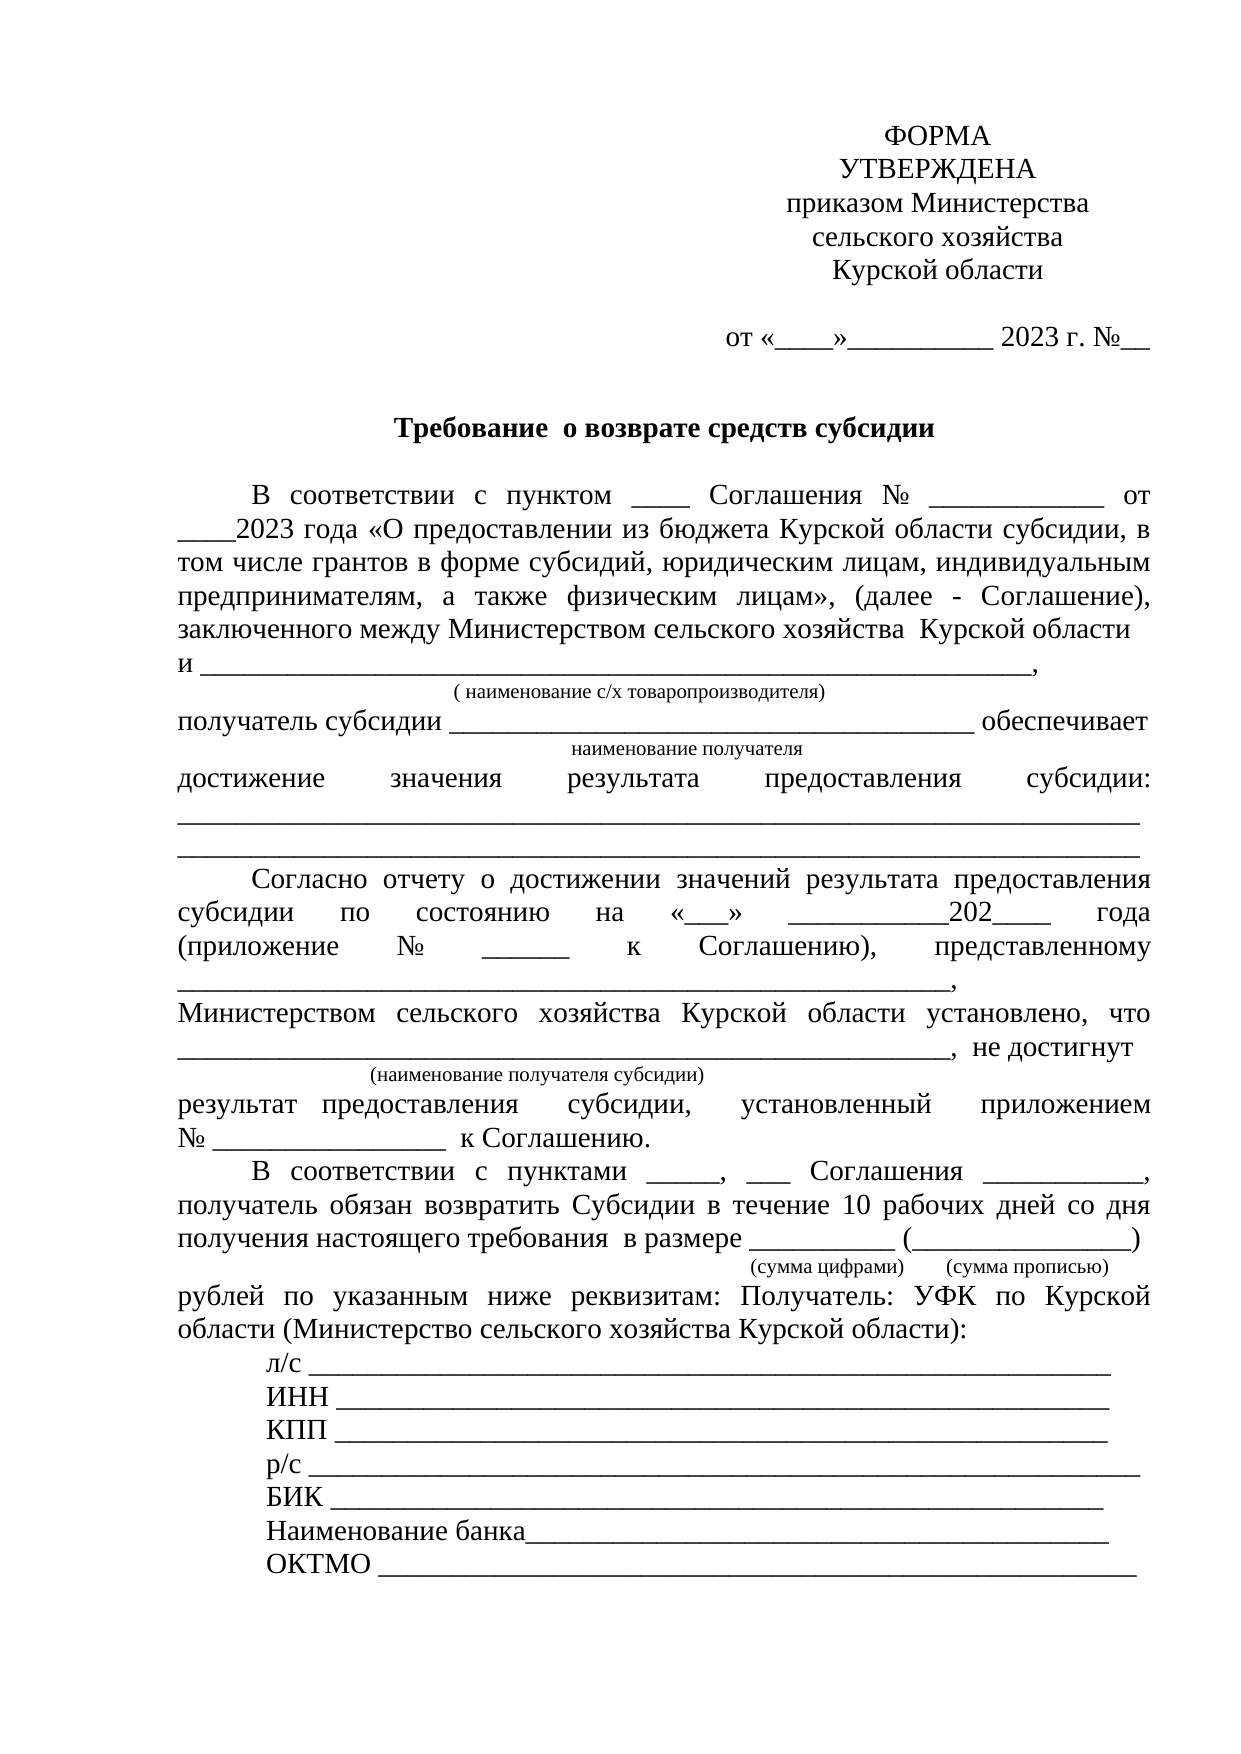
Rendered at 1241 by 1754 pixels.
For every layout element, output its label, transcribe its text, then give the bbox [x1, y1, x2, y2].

text р/с _________________________________________________________ [177, 1446, 1152, 1479]
text ИНН _____________________________________________________ [177, 1379, 1152, 1412]
text В соответствии с пунктами _____, ___ Соглашения ___________, получатель обязан возвратить Субсидии в течение 10 рабочих дней со дня получения настоящего требования в размере __________ (_______________) [177, 1153, 1152, 1254]
text Требование о возврате средств субсидии [177, 410, 1152, 444]
text УТВЕРЖДЕНА [723, 152, 1152, 185]
text (наименование получателя субсидии) [177, 1062, 1152, 1086]
text КПП _____________________________________________________ [177, 1412, 1152, 1446]
text (сумма цифрами) (сумма прописью) [177, 1254, 1152, 1278]
text достижение значения результата предоставления субсидии: ____________________________________________________________________________________________________________________________________ [177, 760, 1152, 861]
text получатель субсидии ____________________________________ обеспечивает [177, 703, 1152, 736]
text Согласно отчету о достижении значений результата предоставления субсидии по состоянию на «___» ___________202____ года (приложение № ______ к Соглашению), представленному _____________________________________________________, Министерством сельского хозяйства Курской области установлено, что _____________________________________________________, не достигнут [177, 861, 1152, 1062]
text и _________________________________________________________, [177, 645, 1152, 679]
text БИК _____________________________________________________ [177, 1479, 1152, 1513]
text результат предоставления субсидии, установленный приложением № ________________ к Соглашению. [177, 1086, 1152, 1153]
text от «____»__________ 2023 г. №__ [723, 319, 1152, 353]
text В соответствии с пунктом ____ Соглашения № ____________ от ____2023 года «О предоставлении из бюджета Курской области субсидии, в том числе грантов в форме субсидий, юридическим лицам, индивидуальным предпринимателям, а также физическим лицам», (далее - Соглашение), заключенного между Министерством сельского хозяйства Курской области [177, 477, 1152, 645]
text рублей по указанным ниже реквизитам: Получатель: УФК по Курской области (Министерство сельского хозяйства Курской области): [177, 1278, 1152, 1345]
text л/с _______________________________________________________ [177, 1345, 1152, 1379]
text ФОРМА [723, 118, 1152, 152]
text наименование получателя [177, 736, 1152, 760]
text Курской области [723, 252, 1152, 286]
text ОКТМО ____________________________________________________ [177, 1546, 1152, 1580]
text приказом Министерства сельского хозяйства [723, 185, 1152, 252]
text Наименование банка________________________________________ [177, 1513, 1152, 1546]
text ( наименование с/х товаропроизводителя) [177, 679, 1152, 703]
